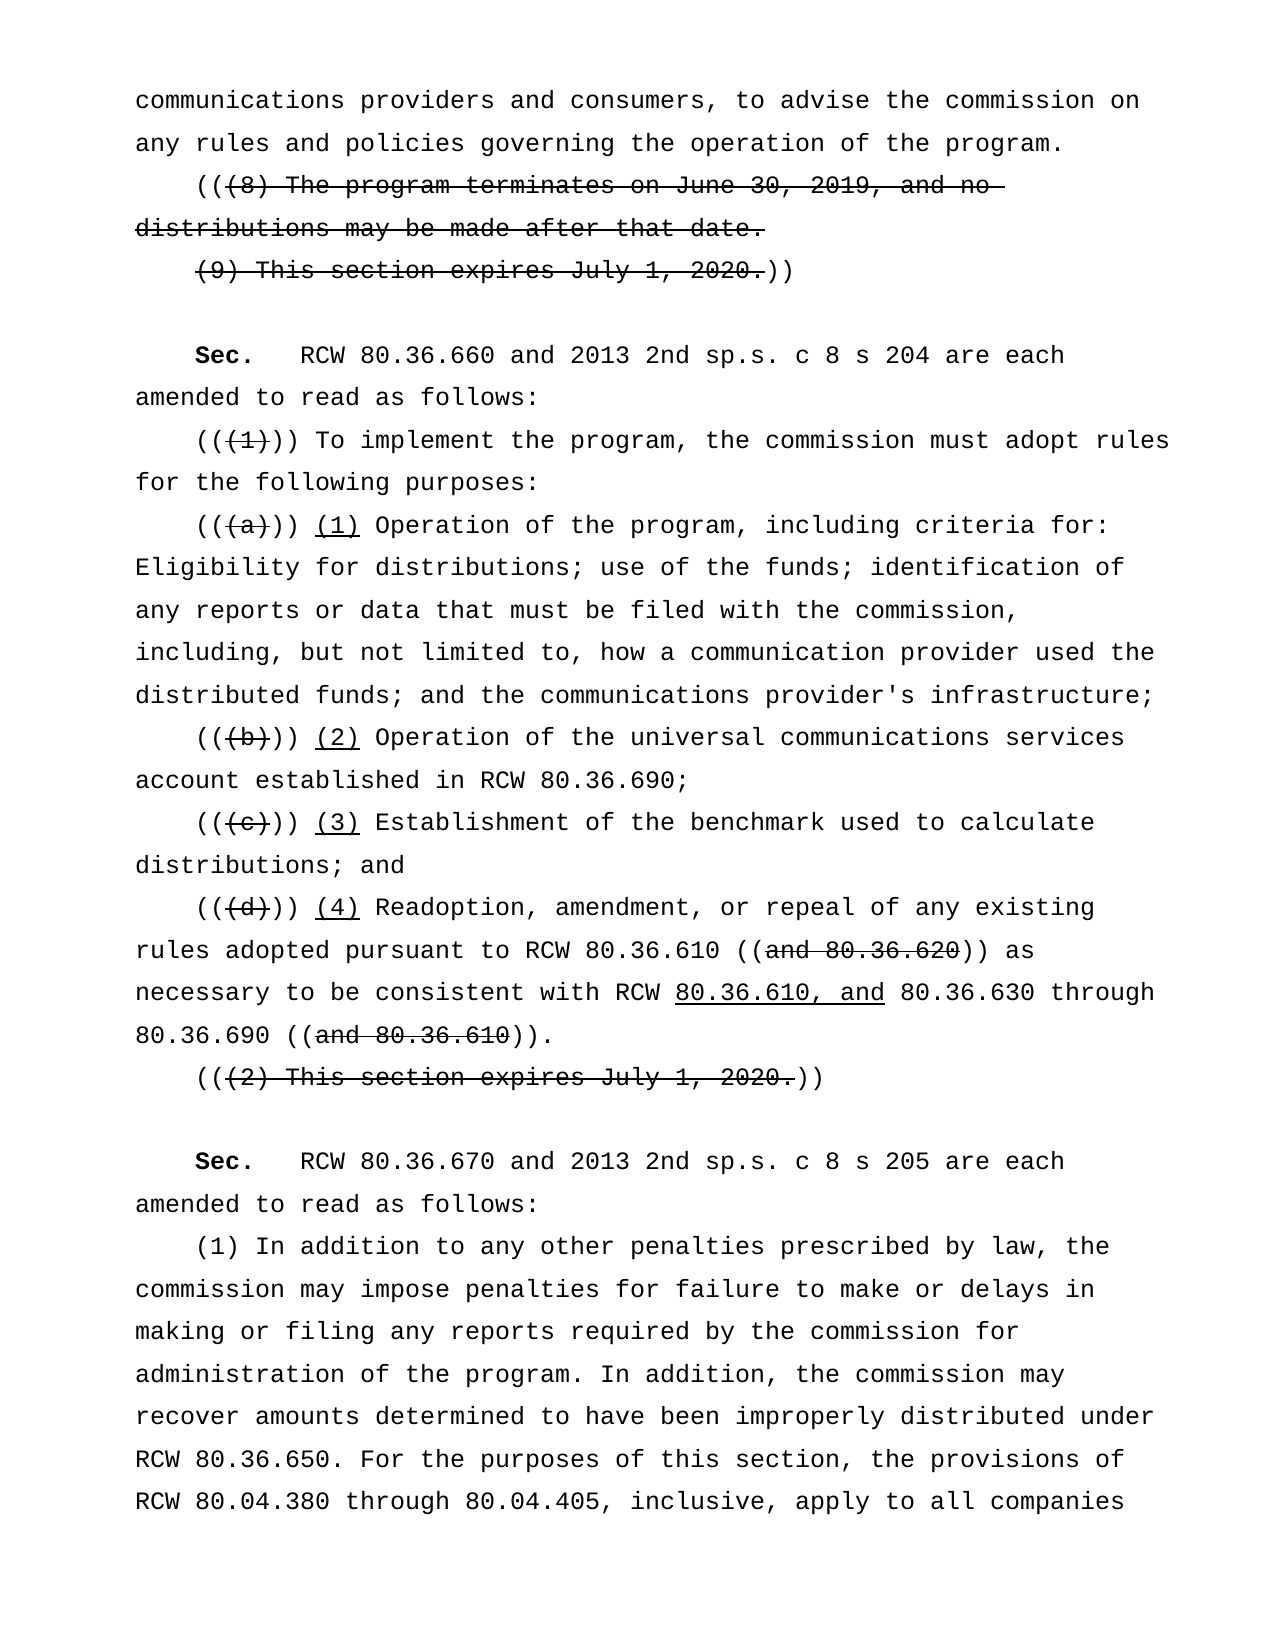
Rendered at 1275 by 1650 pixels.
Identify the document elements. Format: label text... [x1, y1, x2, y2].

text Sec. RCW 80.36.660 and 2013 2nd sp.s. c 8 s 204 are each amended to read as follows: [135, 329, 1170, 414]
text (9) This section expires July 1, 2020.)) [135, 245, 1170, 287]
text (((2) This section expires July 1, 2020.)) [135, 1052, 1170, 1094]
text (((c))) (3) Establishment of the benchmark used to calculate distributions; and [135, 797, 1170, 882]
text (((b))) (2) Operation of the universal communications services account established in RCW 80.36.690; [135, 712, 1170, 797]
text (((1))) To implement the program, the commission must adopt rules for the following purposes: [135, 414, 1170, 499]
text Sec. RCW 80.36.670 and 2013 2nd sp.s. c 8 s 205 are each amended to read as follows: [135, 1136, 1170, 1221]
text (((d))) (4) Readoption, amendment, or repeal of any existing rules adopted pursuant to RCW 80.36.610 ((and 80.36.620)) as necessary to be consistent with RCW 80.36.610, and 80.36.630 through 80.36.690 ((and 80.36.610)). [135, 882, 1170, 1052]
text (((a))) (1) Operation of the program, including criteria for: Eligibility for distributions; use of the funds; identification of any reports or data that must be filed with the commission, including, but not limited to, how a communication provider used the distributed funds; and the communications provider's infrastructure; [135, 499, 1170, 712]
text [135, 1221, 1170, 1518]
text (((8) The program terminates on June 30, 2019, and no distributions may be made after that date. [135, 160, 1170, 245]
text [135, 75, 1170, 160]
